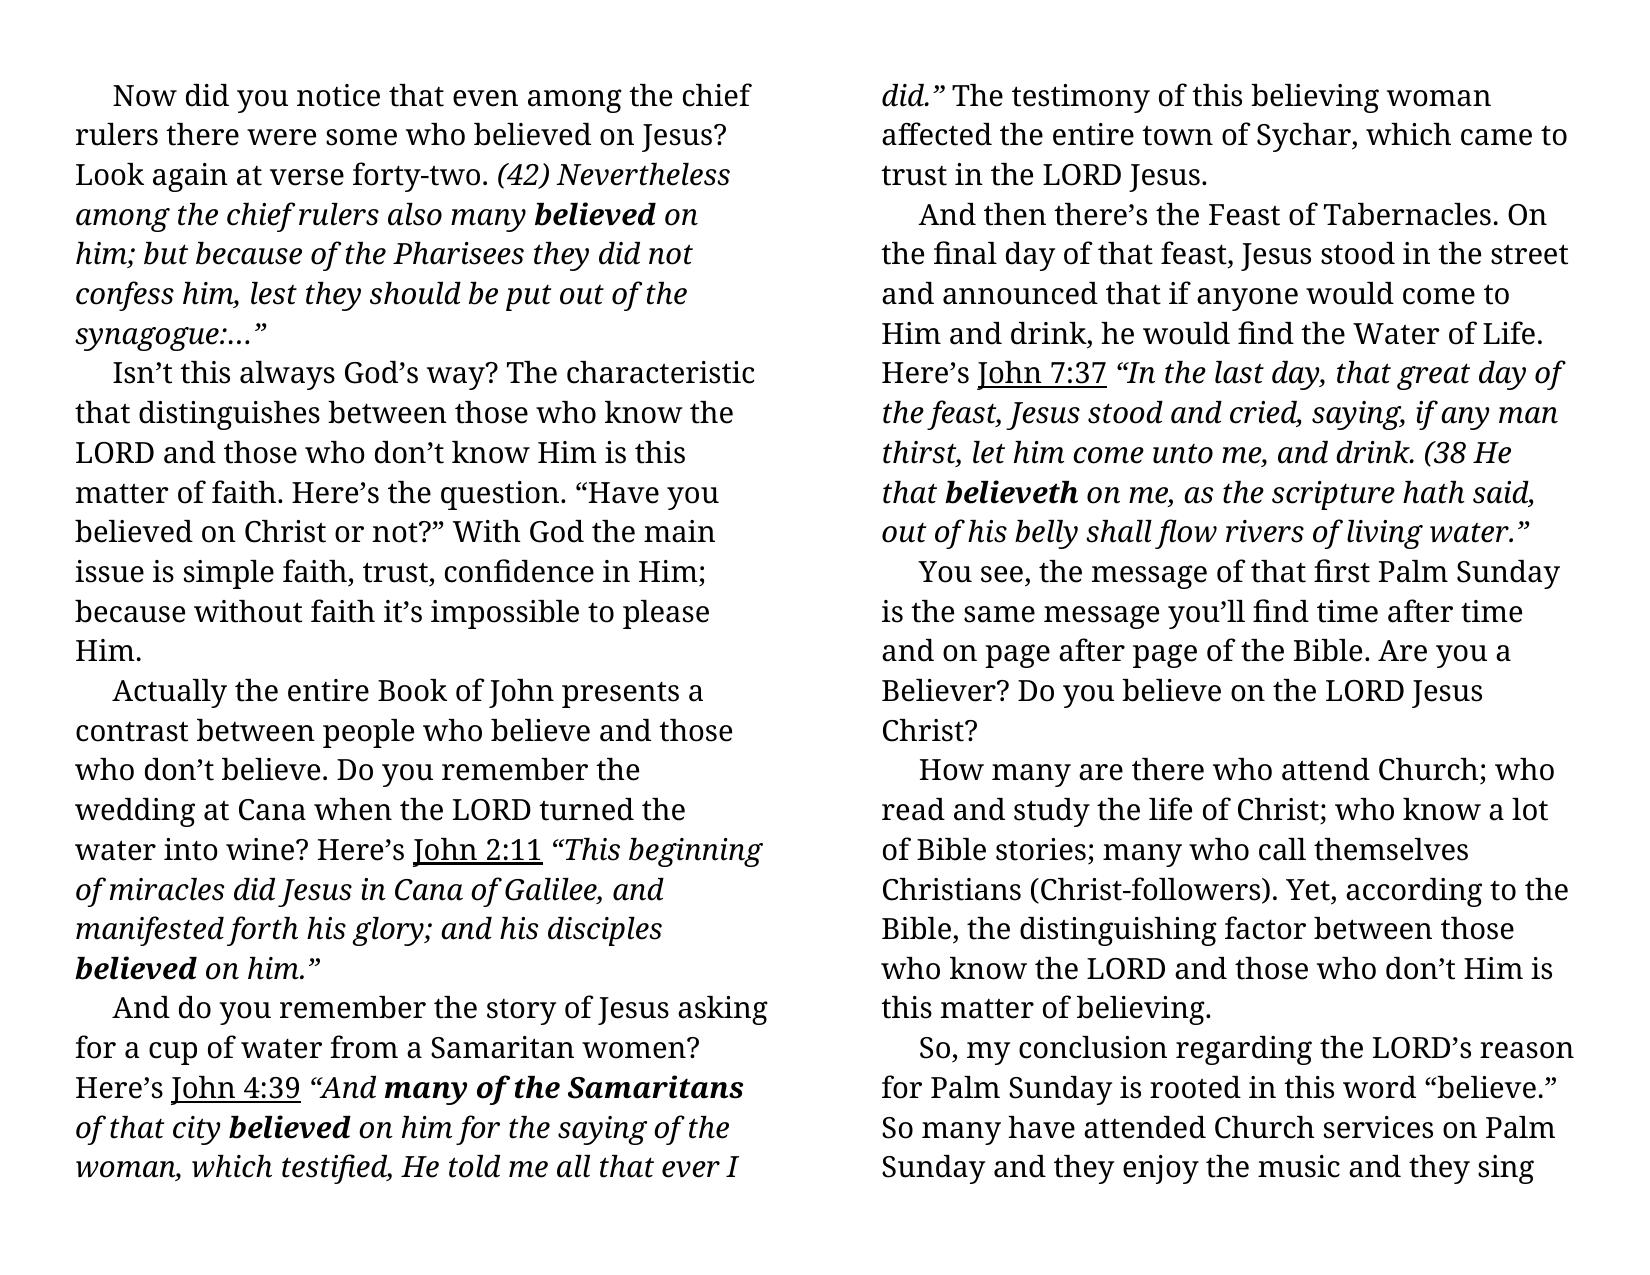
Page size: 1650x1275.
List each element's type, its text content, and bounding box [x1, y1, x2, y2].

text And do you remember the story of Jesus asking for a cup of water from a Samaritan women? Here’s John 4:39 “And many of the Samaritans of that city believed on him for the saying of the woman, which testified, He told me all that ever I did.” The testimony of this believing woman affected the entire town of Sychar, which came to trust in the LORD Jesus. [75, 988, 769, 1186]
text And do you remember the story of Jesus asking for a cup of water from a Samaritan women? Here’s John 4:39 “And many of the Samaritans of that city believed on him for the saying of the woman, which testified, He told me all that ever I did.” The testimony of this believing woman affected the entire town of Sychar, which came to trust in the LORD Jesus. [881, 75, 1575, 194]
text And then there’s the Feast of Tabernacles. On the final day of that feast, Jesus stood in the street and announced that if anyone would come to Him and drink, he would find the Water of Life. Here’s John 7:37 “In the last day, that great day of the feast, Jesus stood and cried, saying, if any man thirst, let him come unto me, and drink. (38 He that believeth on me, as the scripture hath said, out of his belly shall flow rivers of living water.” [881, 194, 1575, 551]
text Actually the entire Book of John presents a contrast between people who believe and those who don’t believe. Do you remember the wedding at Cana when the LORD turned the water into wine? Here’s John 2:11 “This beginning of miracles did Jesus in Cana of Galilee, and manifested forth his glory; and his disciples believed on him.” [75, 670, 769, 988]
text Isn’t this always God’s way? The characteristic that distinguishes between those who know the LORD and those who don’t know Him is this matter of faith. Here’s the question. “Have you believed on Christ or not?” With God the main issue is simple faith, trust, confidence in Him; because without faith it’s impossible to please Him. [75, 353, 769, 670]
text You see, the message of that first Palm Sunday is the same message you’ll find time after time and on page after page of the Bible. Are you a Believer? Do you believe on the LORD Jesus Christ? [881, 551, 1575, 750]
text How many are there who attend Church; who read and study the life of Christ; who know a lot of Bible stories; many who call themselves Christians (Christ-followers). Yet, according to the Bible, the distinguishing factor between those who know the LORD and those who don’t Him is this matter of believing. [881, 750, 1575, 1027]
text Now did you notice that even among the chief rulers there were some who believed on Jesus? Look again at verse forty-two. (42) Nevertheless among the chief rulers also many believed on him; but because of the Pharisees they did not confess him, lest they should be put out of the synagogue:…” [75, 75, 769, 353]
